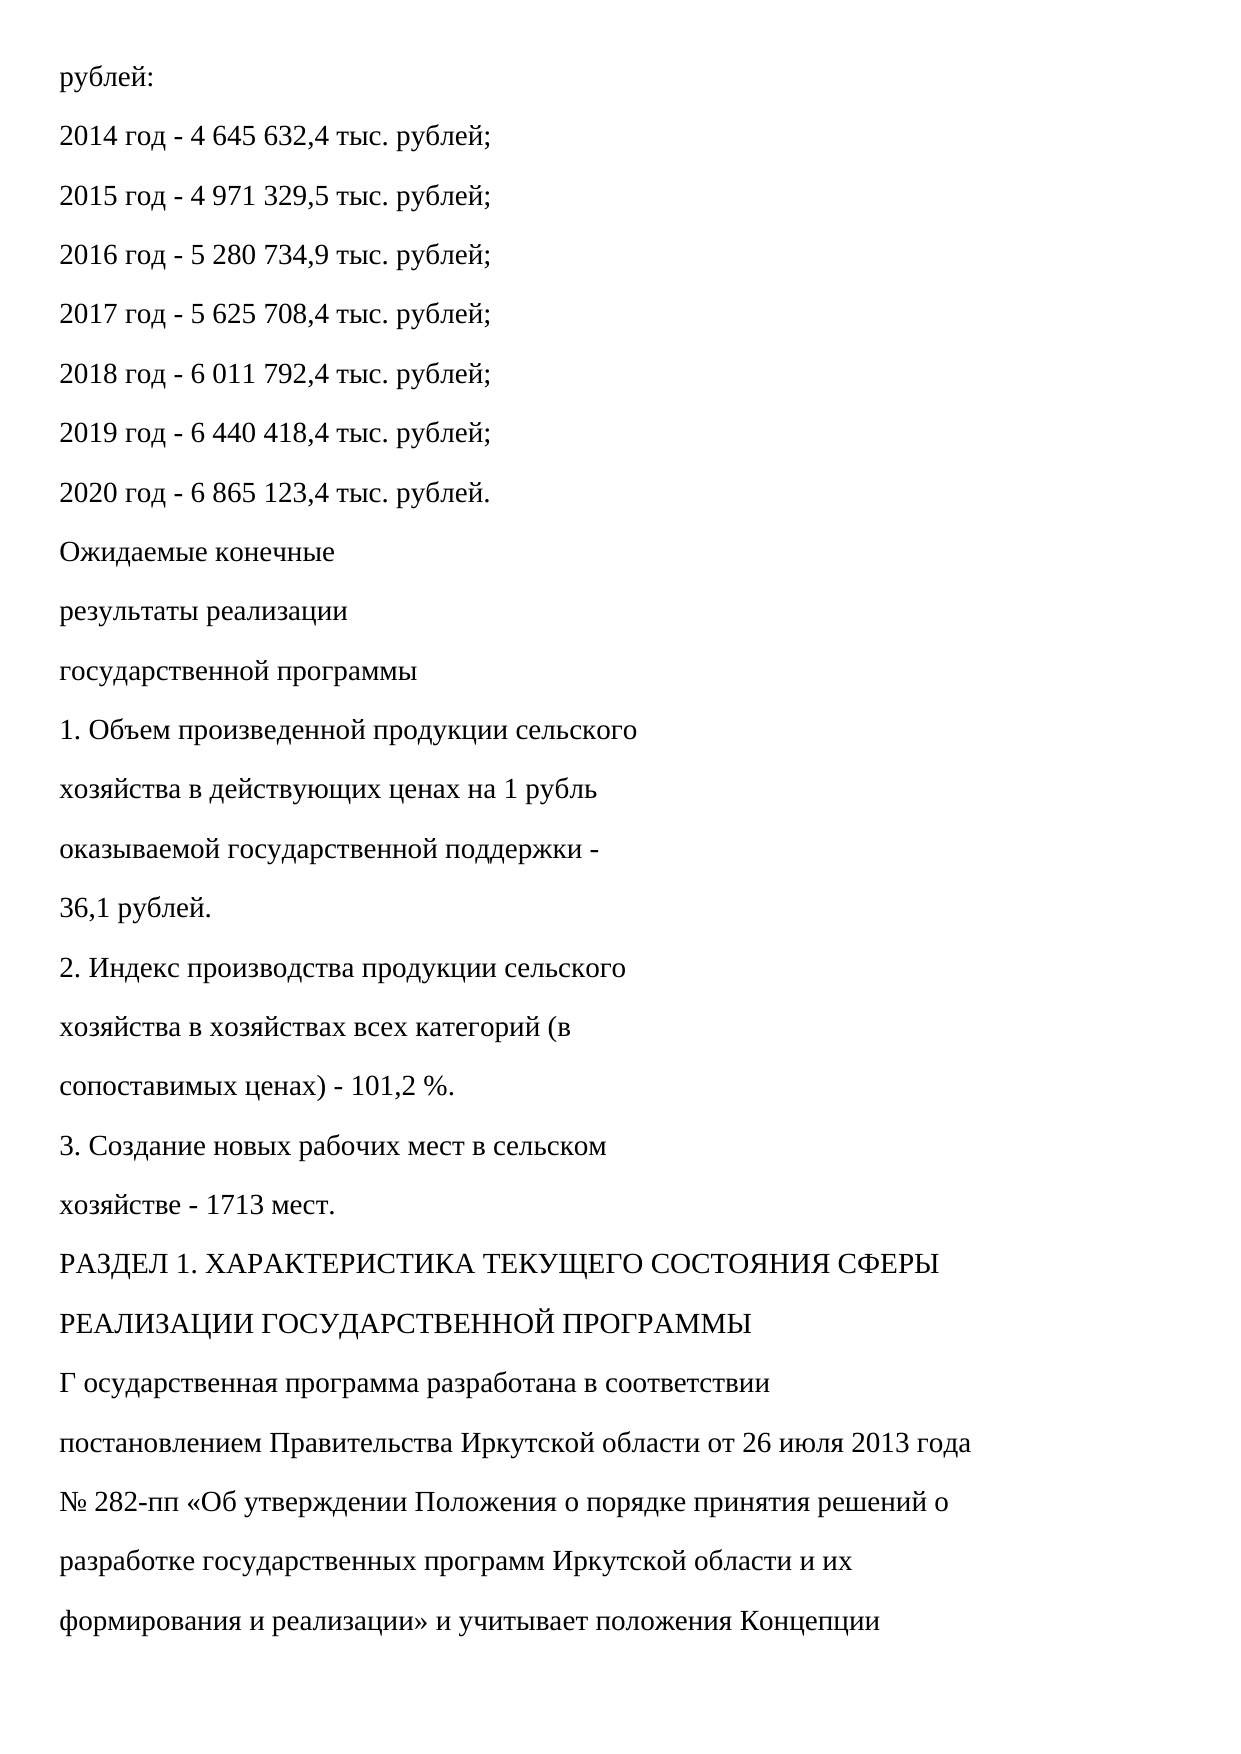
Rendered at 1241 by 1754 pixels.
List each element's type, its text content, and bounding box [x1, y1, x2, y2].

text 2014 год - 4 645 632,4 тыс. рублей; [59, 118, 1181, 152]
text разработке государственных программ Иркутской области и их [59, 1543, 1181, 1577]
text 3. Создание новых рабочих мест в сельском [59, 1128, 1181, 1161]
text Ожидаемые конечные [59, 534, 1181, 568]
text государственной программы [59, 653, 1181, 686]
text Г осударственная программа разработана в соответствии [59, 1365, 1181, 1399]
text 2017 год - 5 625 708,4 тыс. рублей; [59, 297, 1181, 330]
text рублей: [59, 59, 1181, 93]
text РЕАЛИЗАЦИИ ГОСУДАРСТВЕННОЙ ПРОГРАММЫ [59, 1306, 1181, 1339]
text хозяйства в действующих ценах на 1 рубль [59, 772, 1181, 805]
text 36,1 рублей. [59, 890, 1181, 924]
text хозяйства в хозяйствах всех категорий (в [59, 1009, 1181, 1043]
text № 282-пп «Об утверждении Положения о порядке принятия решений о [59, 1484, 1181, 1518]
text 2015 год - 4 971 329,5 тыс. рублей; [59, 178, 1181, 211]
text результаты реализации [59, 593, 1181, 627]
text 2020 год - 6 865 123,4 тыс. рублей. [59, 475, 1181, 508]
text 1. Объем произведенной продукции сельского [59, 712, 1181, 746]
text сопоставимых ценах) - 101,2 %. [59, 1068, 1181, 1102]
text 2. Индекс производства продукции сельского [59, 950, 1181, 983]
text РАЗДЕЛ 1. ХАРАКТЕРИСТИКА ТЕКУЩЕГО СОСТОЯНИЯ СФЕРЫ [59, 1247, 1181, 1280]
text формирования и реализации» и учитывает положения Концепции [59, 1603, 1181, 1636]
text 2019 год - 6 440 418,4 тыс. рублей; [59, 415, 1181, 449]
text оказываемой государственной поддержки - [59, 831, 1181, 864]
text 2018 год - 6 011 792,4 тыс. рублей; [59, 356, 1181, 389]
text постановлением Правительства Иркутской области от 26 июля 2013 года [59, 1425, 1181, 1458]
text 2016 год - 5 280 734,9 тыс. рублей; [59, 237, 1181, 271]
text хозяйстве - 1713 мест. [59, 1187, 1181, 1221]
